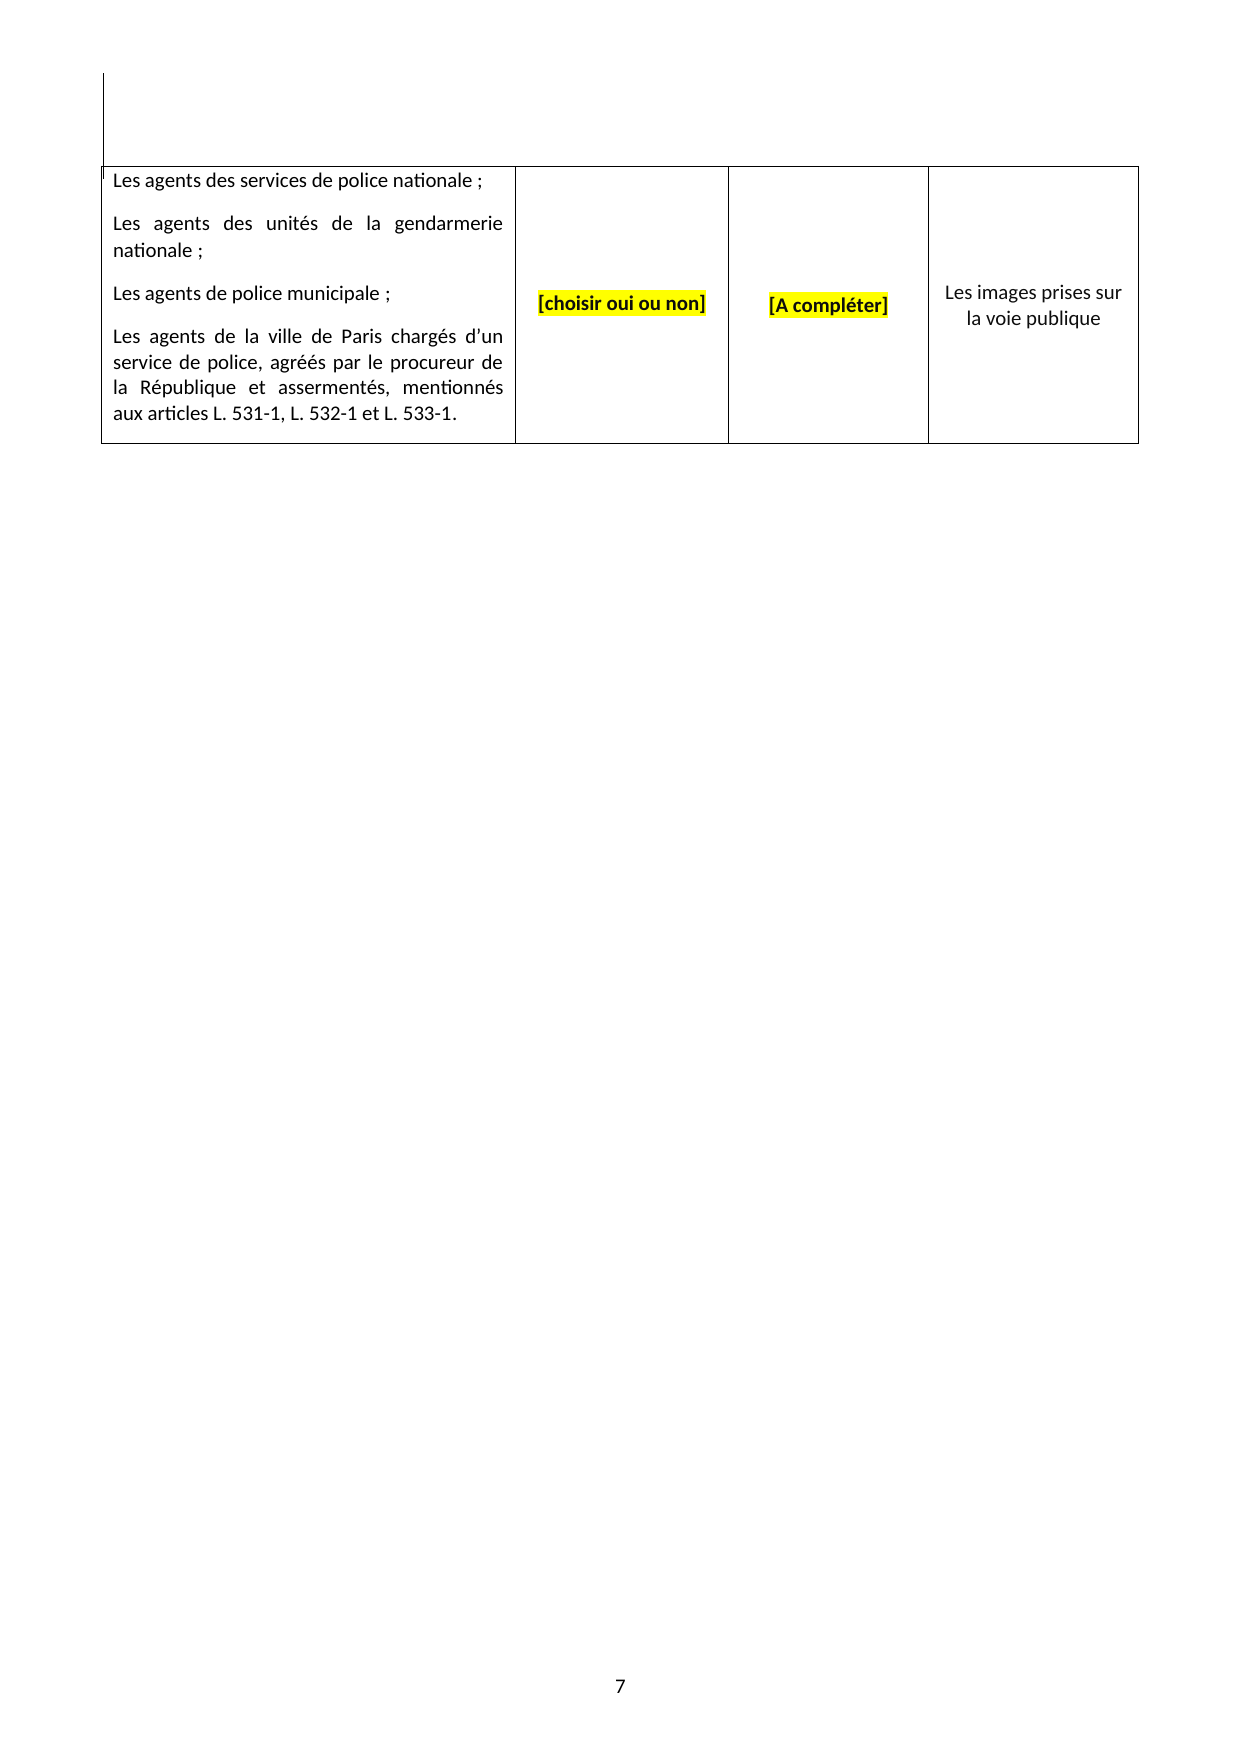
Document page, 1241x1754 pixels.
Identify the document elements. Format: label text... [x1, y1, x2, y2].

table_cell Les images prises sur la voie publique [929, 167, 1138, 443]
table_cell [choisir oui ou non] [516, 167, 728, 443]
table_cell [A compléter] [729, 167, 928, 443]
table_cell Les agents des services de police nationale ; Les agents des unités de la gendarmerie nationale ; Les agents de police municipale ; Les agents de la ville de Paris chargés d’un service de police, agréés par le procureur de la République et assermentés, mentionnés aux articles L. 531-1, L. 532-1 et L. 533-1. [102, 167, 515, 443]
